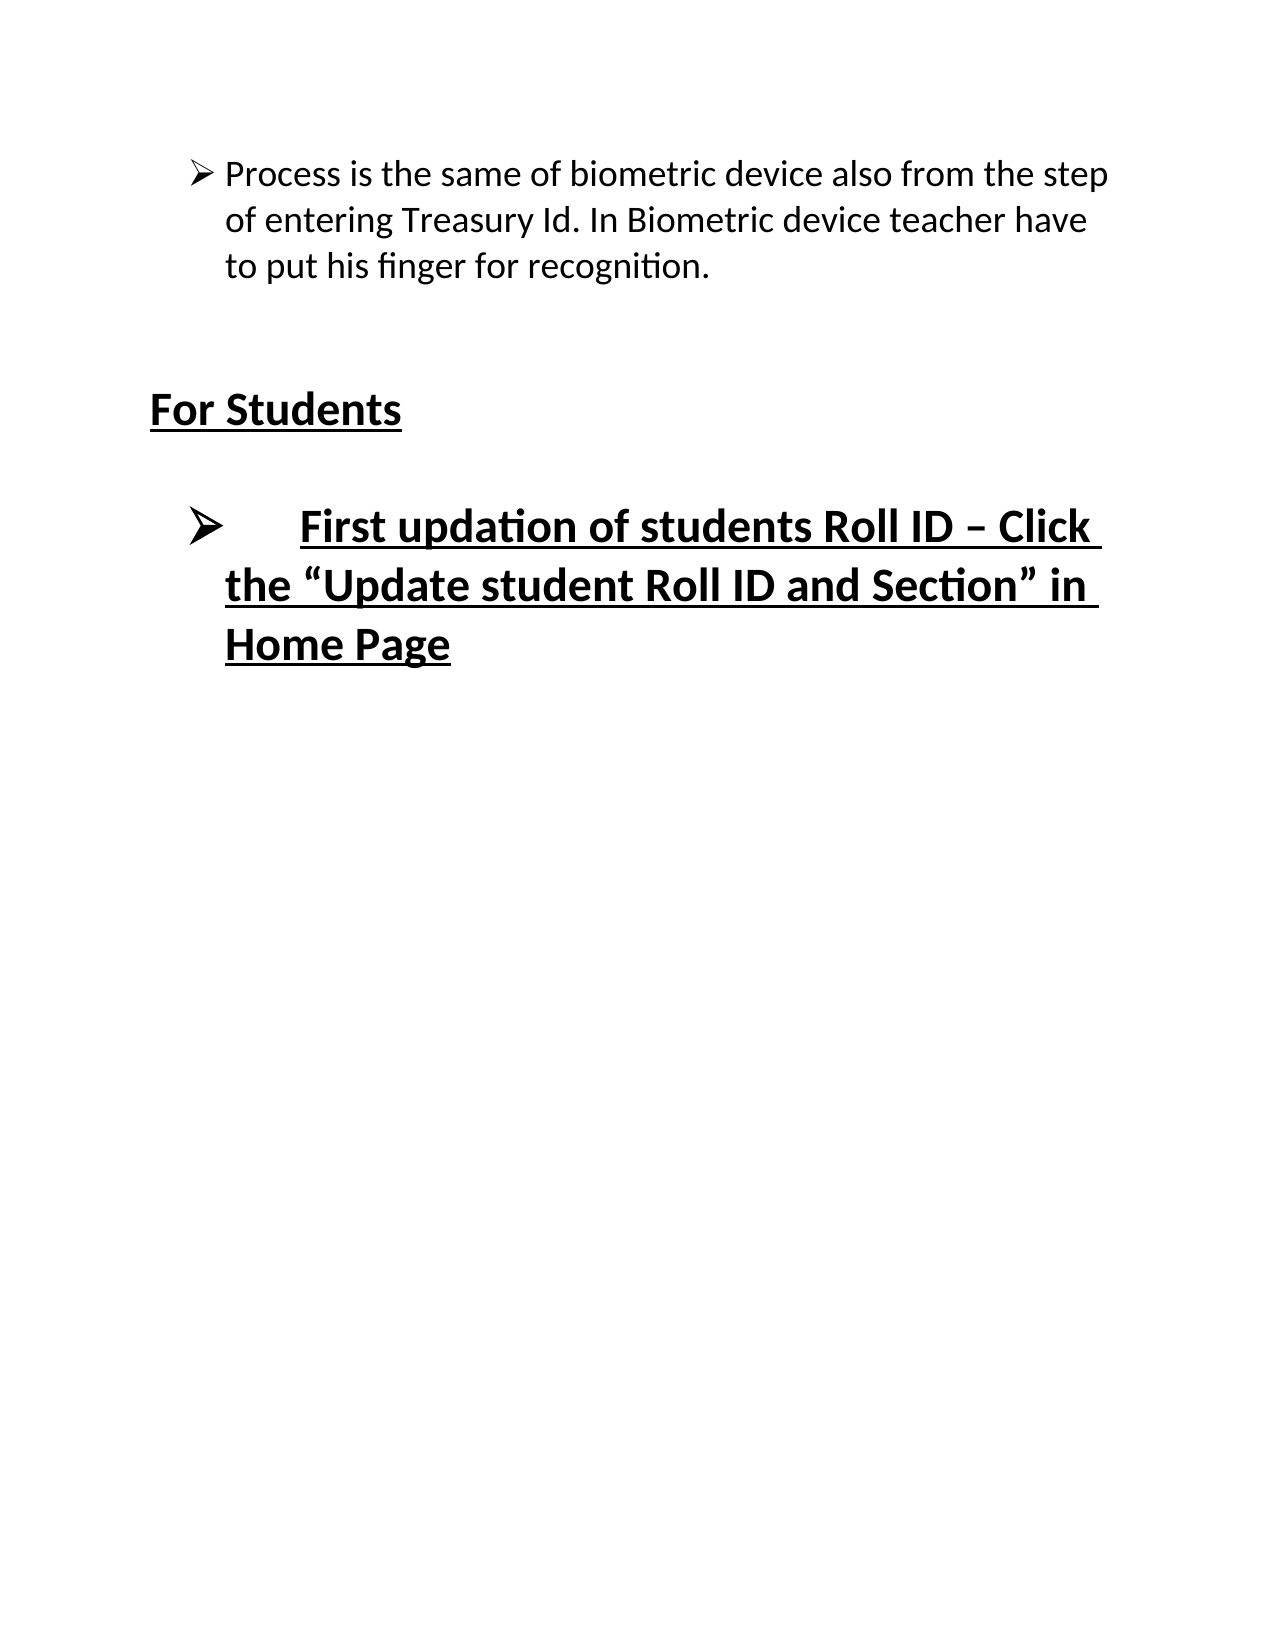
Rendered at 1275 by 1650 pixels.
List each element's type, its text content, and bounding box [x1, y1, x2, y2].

list First updation of students Roll ID – Click the “Update student Roll ID and Section” in Home Page [187, 496, 1125, 672]
text For Students [150, 379, 1125, 438]
list Process is the same of biometric device also from the step of entering Treasury Id. In Biometric device teacher have to put his finger for recognition. [187, 150, 1125, 287]
